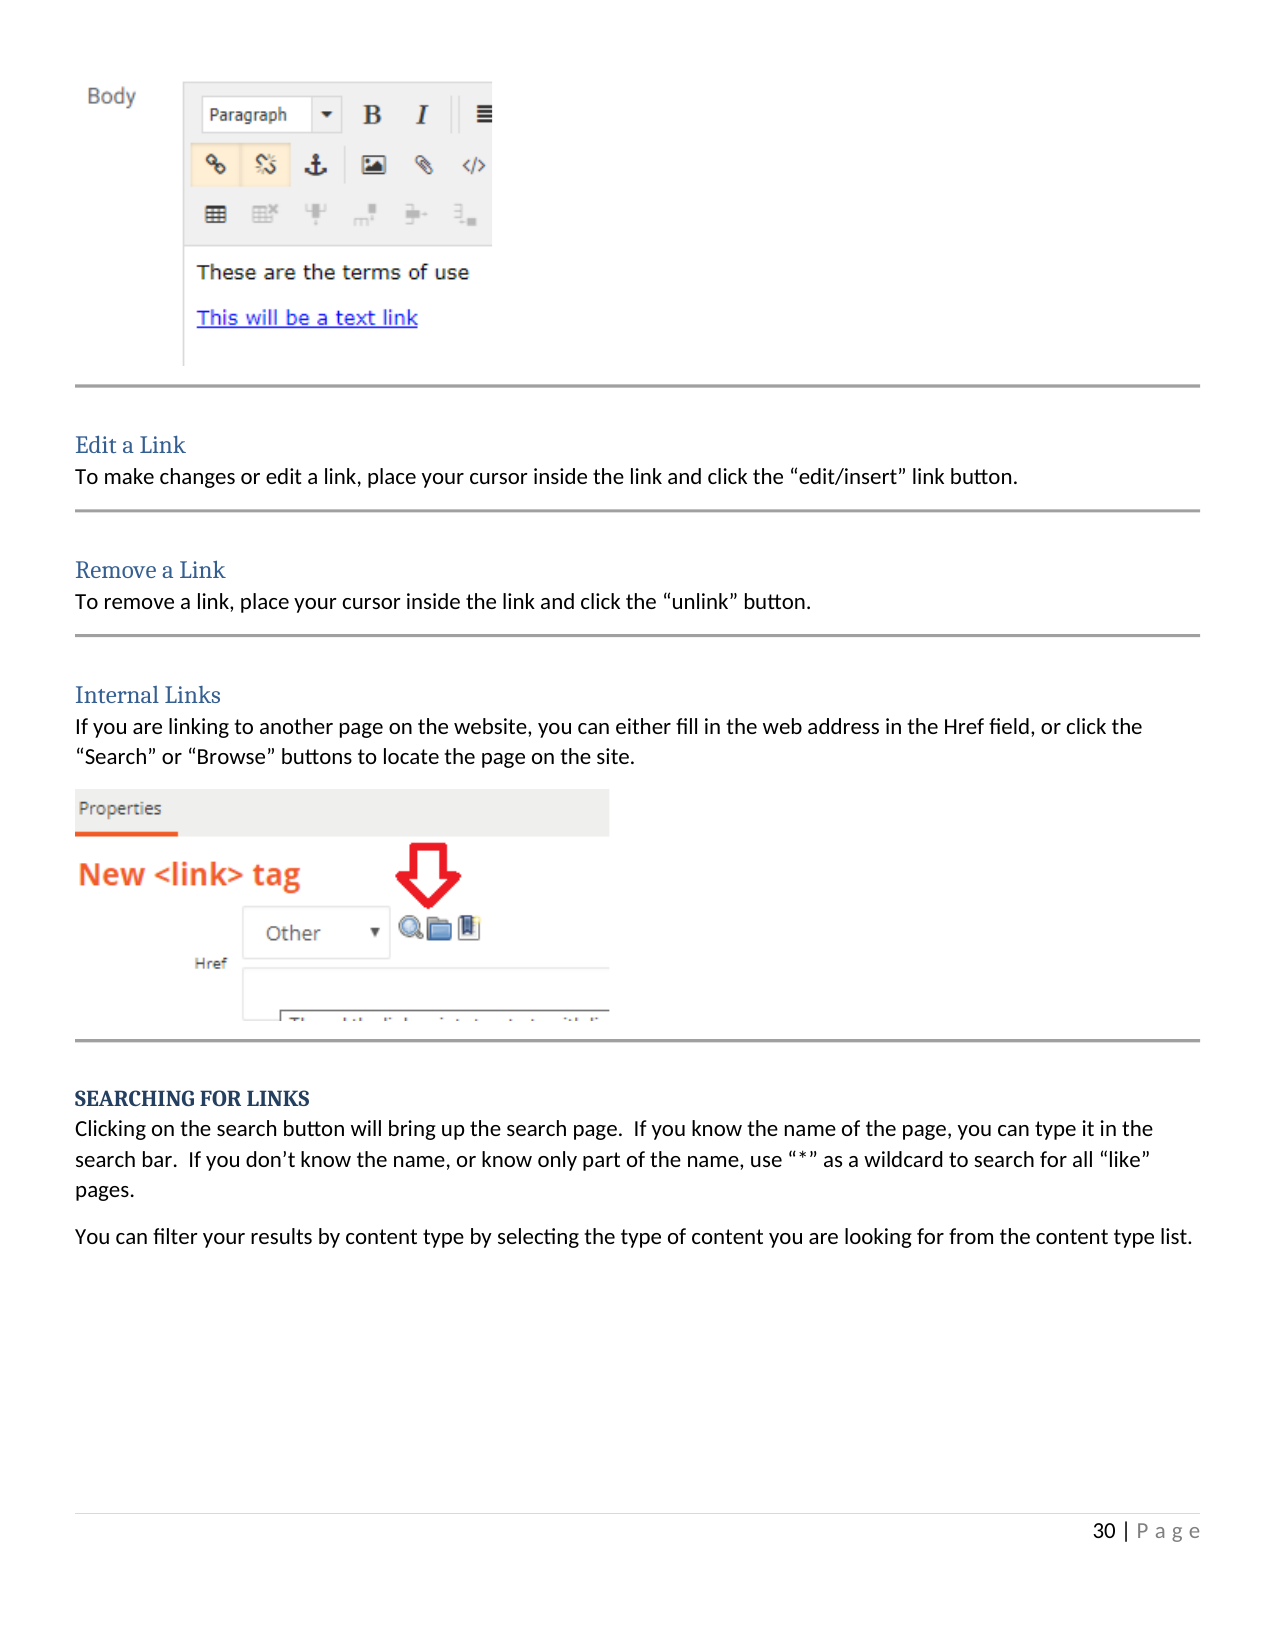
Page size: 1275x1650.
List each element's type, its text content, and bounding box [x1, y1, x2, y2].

text To remove a link, place your cursor inside the link and click the “unlink” button. [75, 587, 1200, 615]
picture [75, 75, 493, 366]
subtitle Searching for Links [75, 1086, 1200, 1112]
subtitle Internal Links [75, 681, 1200, 710]
text If you are linking to another page on the website, you can either fill in the web address in the Href field, or click the “Search” or “Browse” buttons to locate the page on the site. [75, 712, 1200, 770]
text Clicking on the search button will bring up the search page. If you know the name of the page, you can type it in the search bar. If you don’t know the name, or know only part of the name, use “*” as a wildcard to search for all “like” pages. [75, 1114, 1200, 1203]
picture [75, 789, 610, 1021]
text To make changes or edit a link, place your cursor inside the link and click the “edit/insert” link button. [75, 462, 1200, 490]
text You can filter your results by content type by selecting the type of content you are looking for from the content type list. [75, 1222, 1200, 1250]
subtitle Edit a Link [75, 431, 1200, 460]
subtitle Remove a Link [75, 556, 1200, 585]
